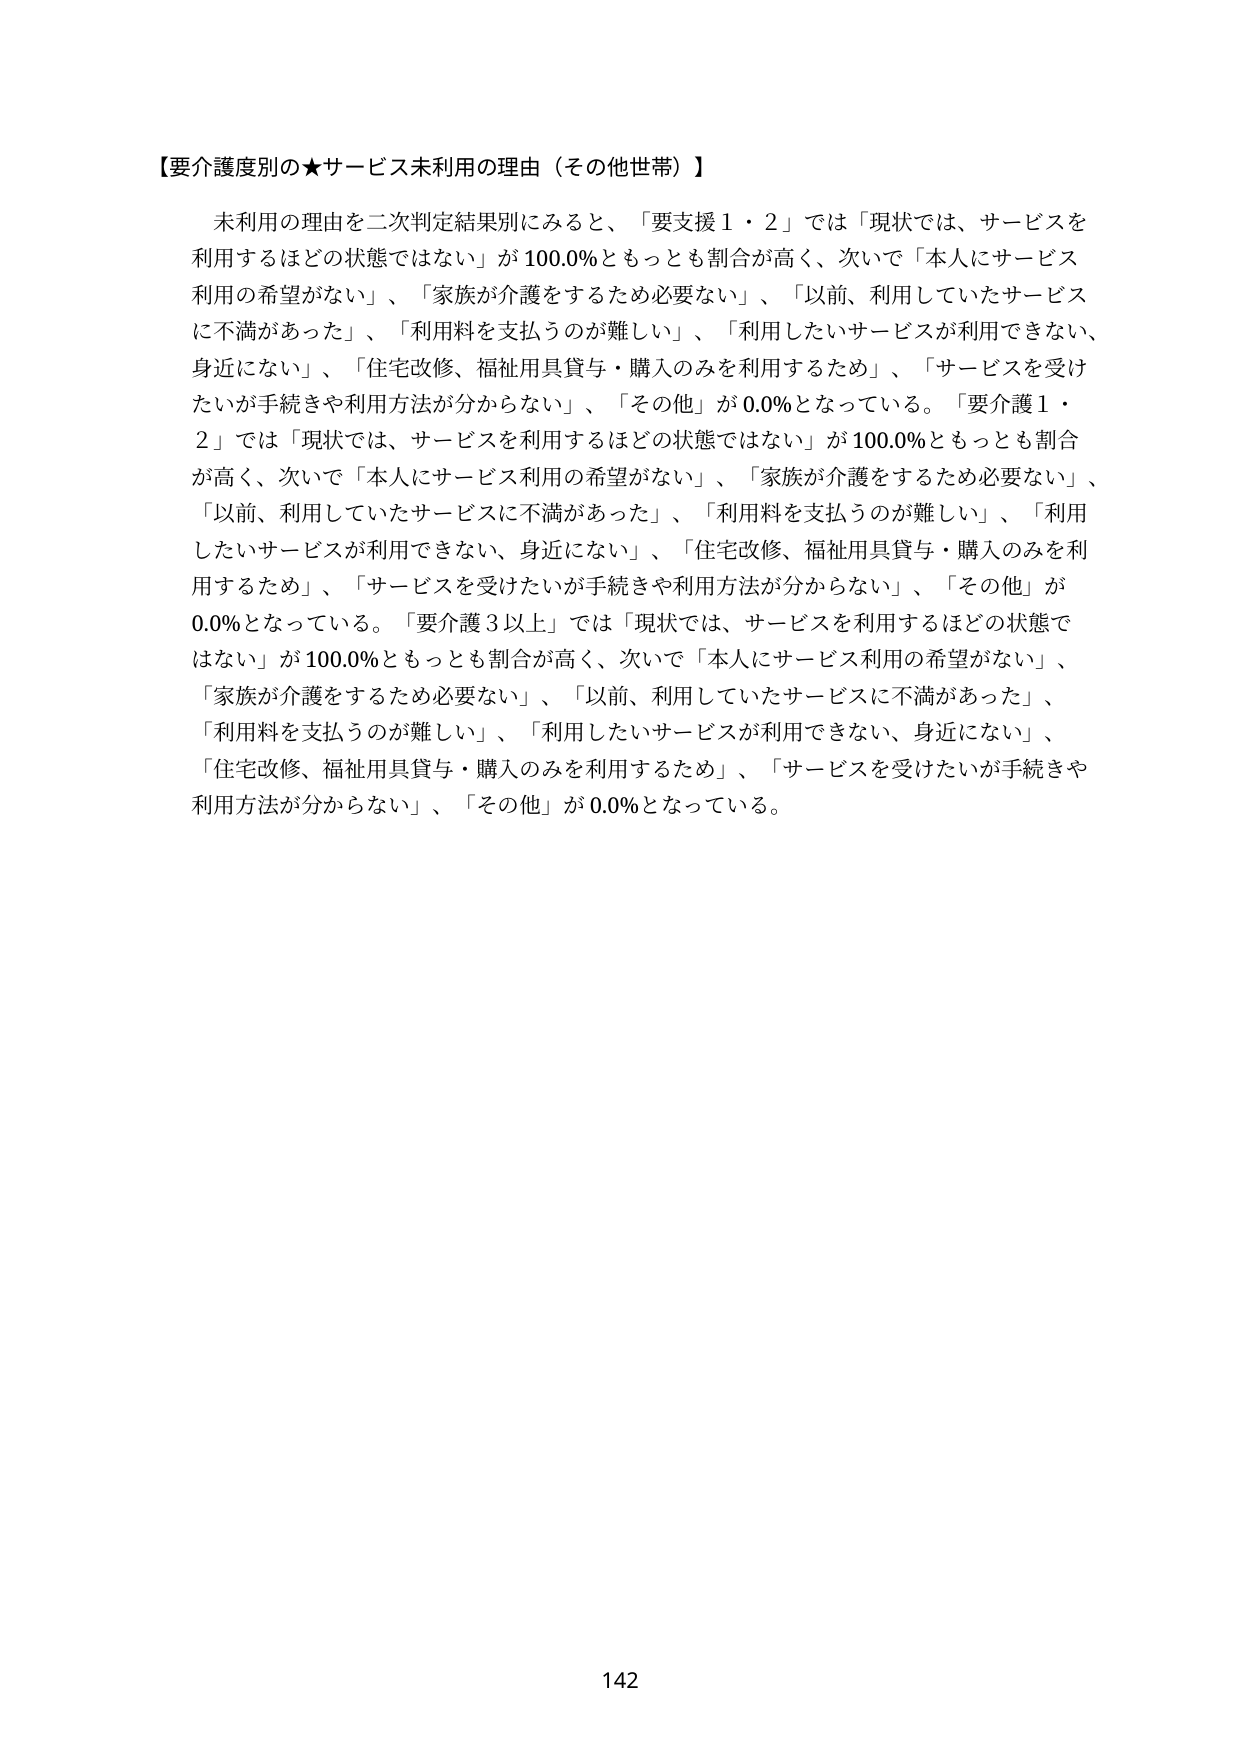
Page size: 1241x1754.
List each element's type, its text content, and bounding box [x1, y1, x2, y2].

text 【要介護度別の★サービス未利用の理由（その他世帯）】 [148, 148, 1093, 184]
text 未利用の理由を二次判定結果別にみると、「要支援１・２」では「現状では、サービスを利用するほどの状態ではない」が100.0%ともっとも割合が高く、次いで「本人にサービス利用の希望がない」、「家族が介護をするため必要ない」、「以前、利用していたサービスに不満があった」、「利用料を支払うのが難しい」、「利用したいサービスが利用できない、身近にない」、「住宅改修、福祉用具貸与・購入のみを利用するため」、「サービスを受けたいが手続きや利用方法が分からない」、「その他」が0.0%となっている。「要介護１・２」では「現状では、サービスを利用するほどの状態ではない」が100.0%ともっとも割合が高く、次いで「本人にサービス利用の希望がない」、「家族が介護をするため必要ない」、「以前、利用していたサービスに不満があった」、「利用料を支払うのが難しい」、「利用したいサービスが利用できない、身近にない」、「住宅改修、福祉用具貸与・購入のみを利用するため」、「サービスを受けたいが手続きや利用方法が分からない」、「その他」が0.0%となっている。「要介護３以上」では「現状では、サービスを利用するほどの状態ではない」が100.0%ともっとも割合が高く、次いで「本人にサービス利用の希望がない」、「家族が介護をするため必要ない」、「以前、利用していたサービスに不満があった」、「利用料を支払うのが難しい」、「利用したいサービスが利用できない、身近にない」、「住宅改修、福祉用具貸与・購入のみを利用するため」、「サービスを受けたいが手続きや利用方法が分からない」、「その他」が0.0%となっている。 [148, 202, 1093, 822]
